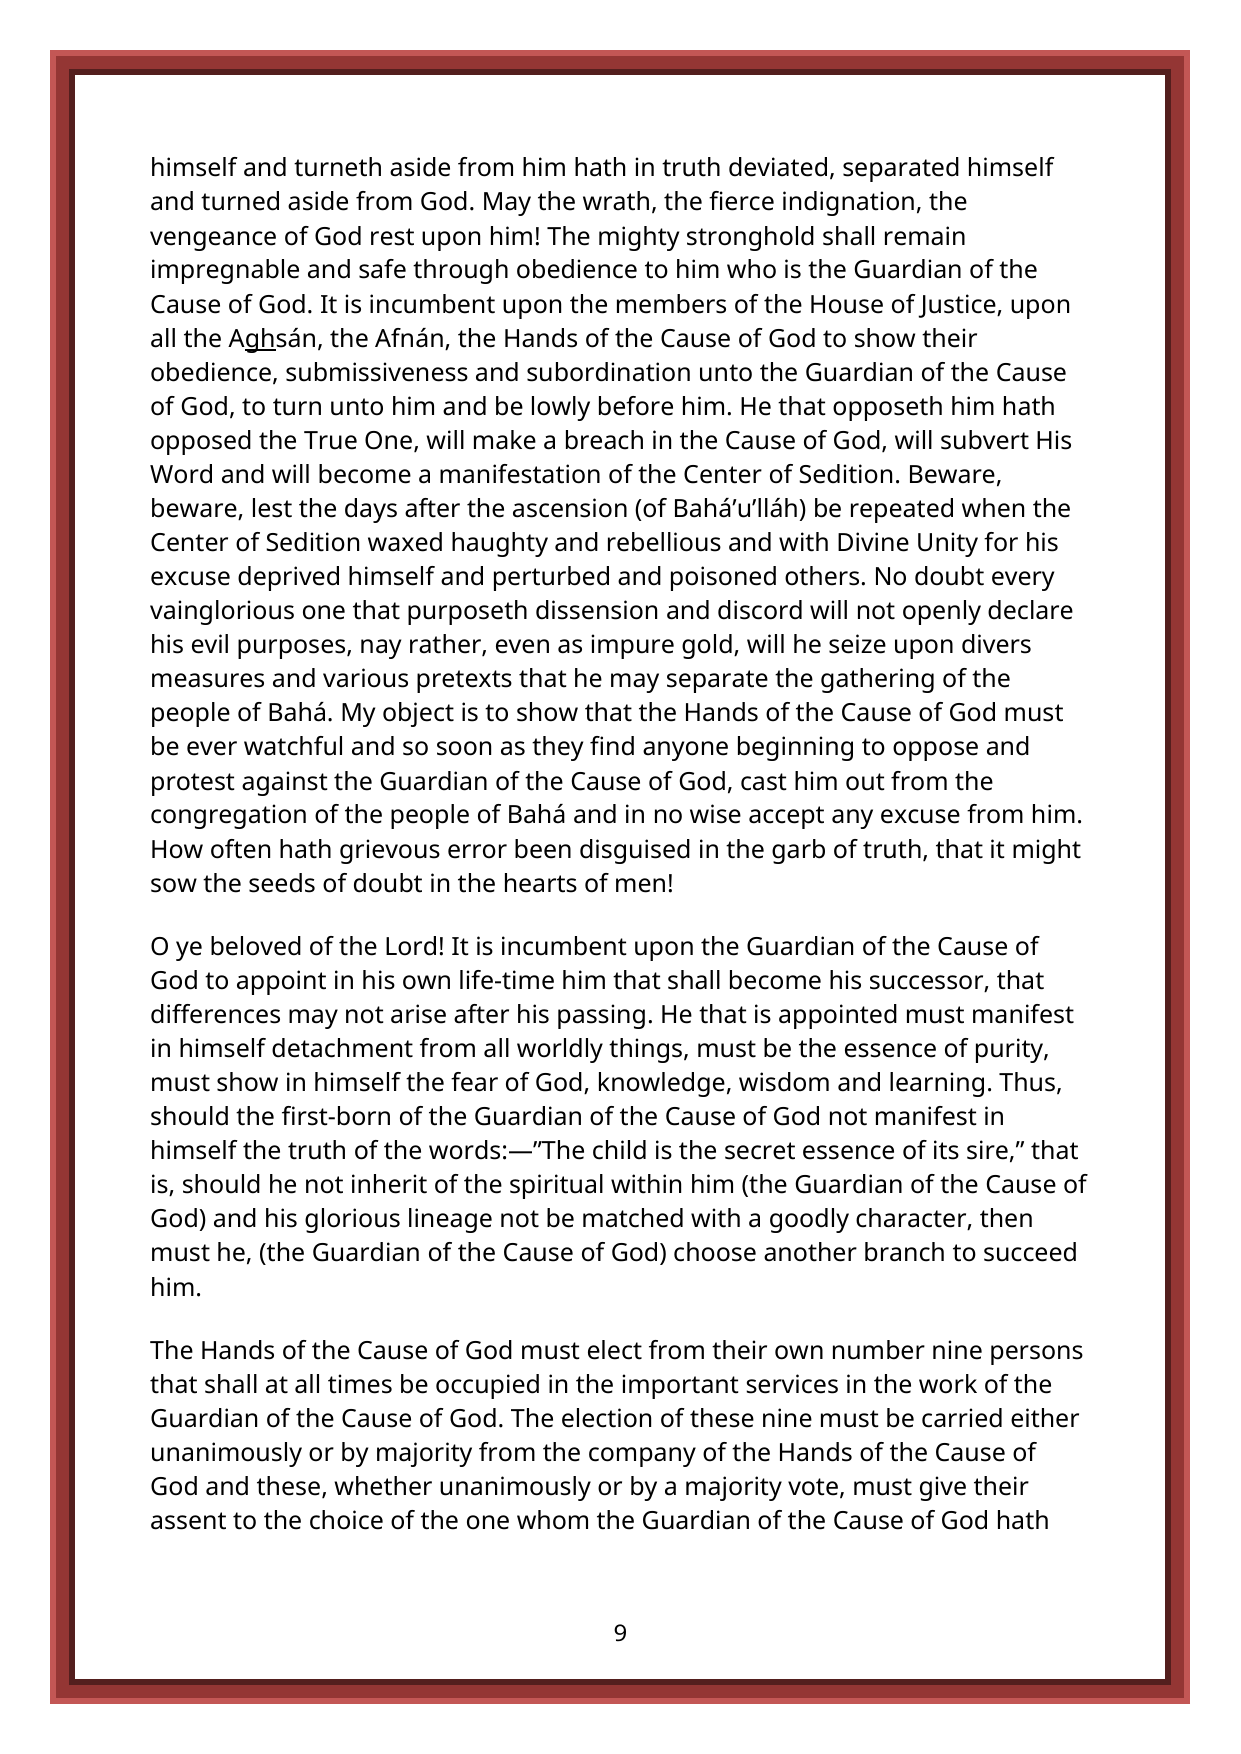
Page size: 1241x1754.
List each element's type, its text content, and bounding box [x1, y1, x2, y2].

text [150, 1332, 1090, 1537]
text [150, 150, 1090, 899]
text O ye beloved of the Lord! It is incumbent upon the Guardian of the Cause of God to appoint in his own life-time him that shall become his successor, that differences may not arise after his passing. He that is appointed must manifest in himself detachment from all worldly things, must be the essence of purity, must show in himself the fear of God, knowledge, wisdom and learning. Thus, should the first-born of the Guardian of the Cause of God not manifest in himself the truth of the words:—”The child is the secret essence of its sire,” that is, should he not inherit of the spiritual within him (the Guardian of the Cause of God) and his glorious lineage not be matched with a goodly character, then must he, (the Guardian of the Cause of God) choose another branch to succeed him. [150, 928, 1090, 1303]
